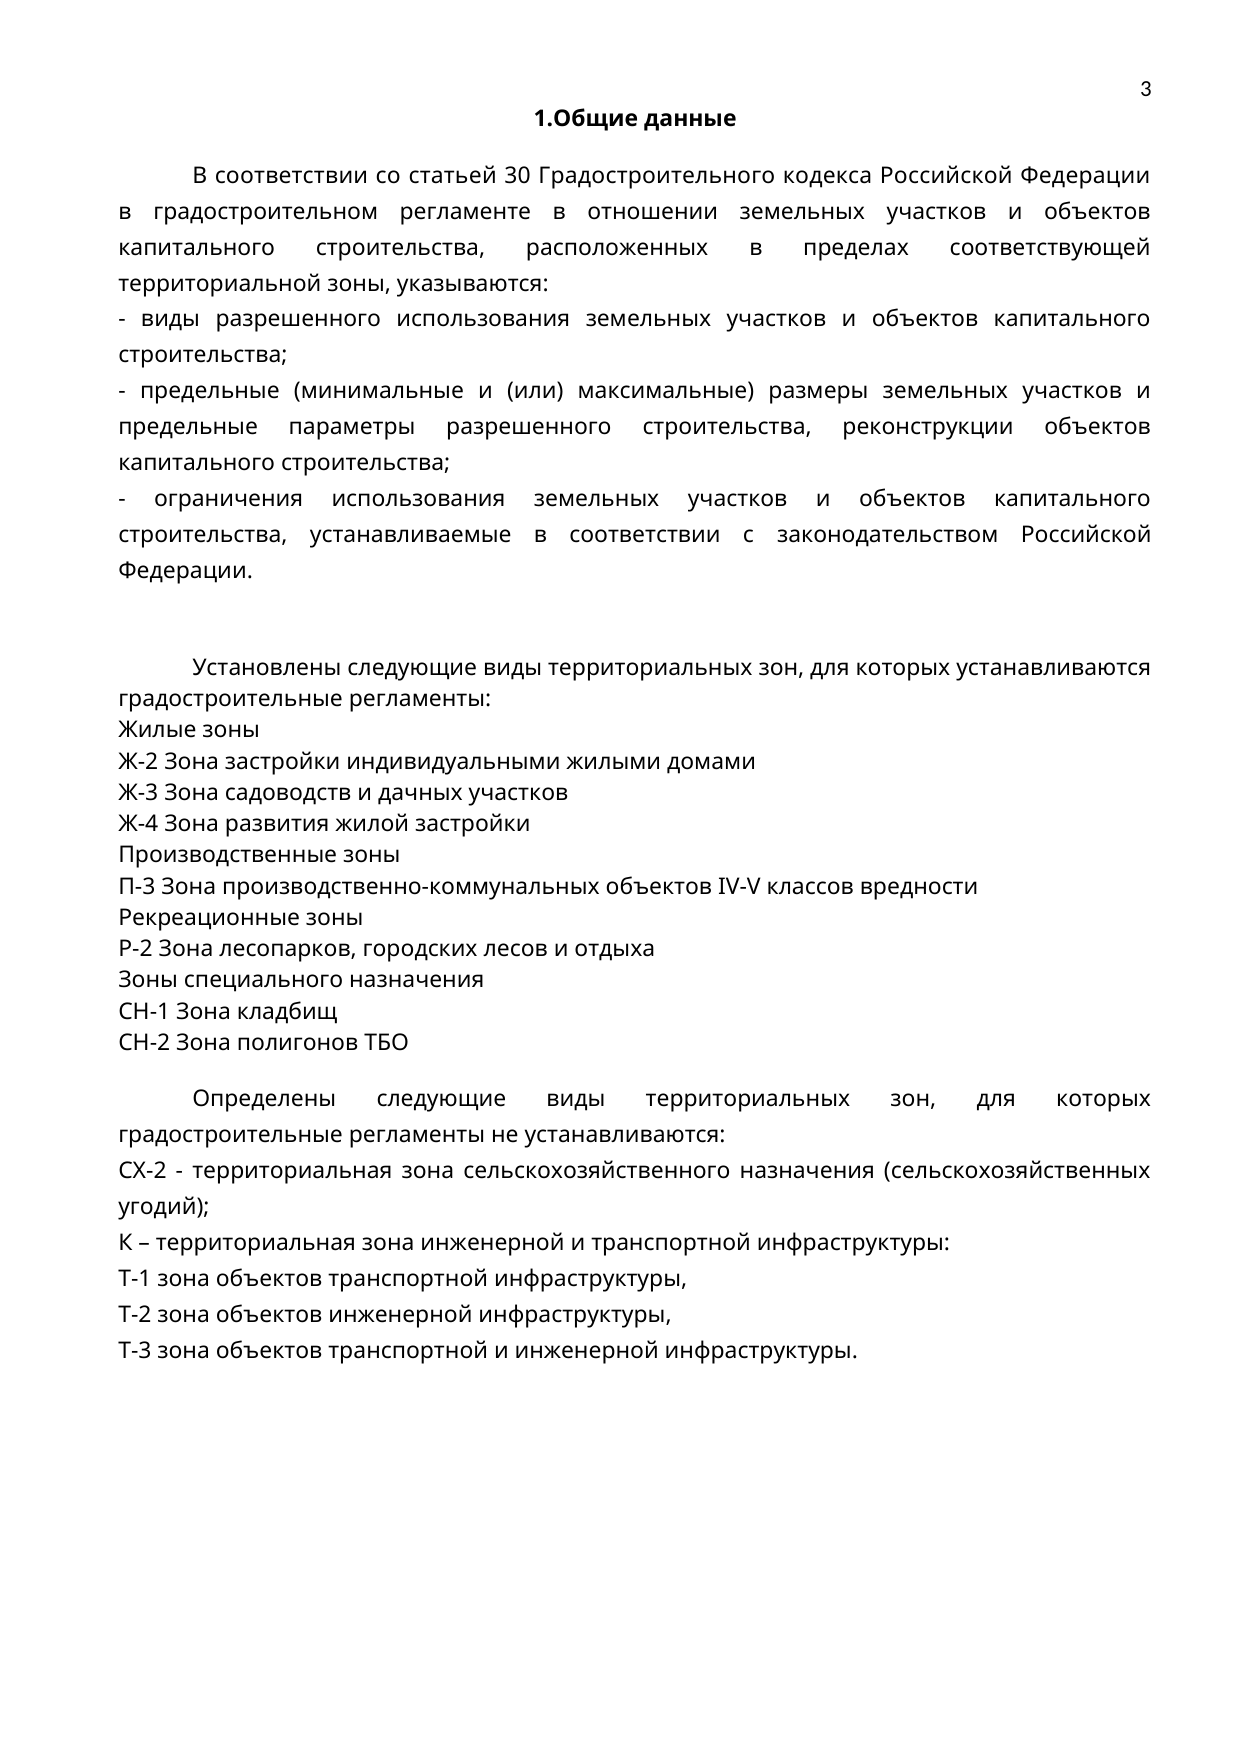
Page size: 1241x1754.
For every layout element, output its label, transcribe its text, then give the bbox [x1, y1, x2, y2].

text СХ-2 - территориальная зона сельскохозяйственного назначения (сельскохозяйственных угодий); [118, 1154, 1152, 1221]
text Т-1 зона объектов транспортной инфраструктуры, [118, 1262, 1152, 1293]
text Определены следующие виды территориальных зон, для которых градостроительные регламенты не устанавливаются: [118, 1082, 1152, 1149]
text К – территориальная зона инженерной и транспортной инфраструктуры: [118, 1226, 1152, 1257]
text Зоны специального назначения [118, 963, 1152, 994]
text Жилые зоны [118, 713, 1152, 744]
text 1.Общие данные [118, 102, 1152, 133]
text Ж-4 Зона развития жилой застройки [118, 807, 1152, 838]
text CН-1 Зона кладбищ [118, 994, 1152, 1026]
text П-3 Зона производственно-коммунальных объектов IV-V классов вредности [118, 869, 1152, 901]
text Р-2 Зона лесопарков, городских лесов и отдыха [118, 932, 1152, 963]
text Установлены следующие виды территориальных зон, для которых устанавливаются градостроительные регламенты: [118, 651, 1152, 713]
text Рекреационные зоны [118, 901, 1152, 932]
text Ж-2 Зона застройки индивидуальными жилыми домами [118, 744, 1152, 776]
text - виды разрешенного использования земельных участков и объектов капитального строительства; [118, 302, 1152, 369]
text - ограничения использования земельных участков и объектов капитального строительства, устанавливаемые в соответствии с законодательством Российской Федерации. [118, 482, 1152, 585]
text Ж-3 Зона садоводств и дачных участков [118, 776, 1152, 807]
text Производственные зоны [118, 838, 1152, 869]
text Т-3 зона объектов транспортной и инженерной инфраструктуры. [118, 1334, 1152, 1365]
text - предельные (минимальные и (или) максимальные) размеры земельных участков и предельные параметры разрешенного строительства, реконструкции объектов капитального строительства; [118, 374, 1152, 477]
text Т-2 зона объектов инженерной инфраструктуры, [118, 1298, 1152, 1329]
text В соответствии со статьей 30 Градостроительного кодекса Российской Федерации в градостроительном регламенте в отношении земельных участков и объектов капитального строительства, расположенных в пределах соответствующей территориальной зоны, указываются: [118, 159, 1152, 298]
text CН-2 Зона полигонов ТБО [118, 1026, 1152, 1057]
